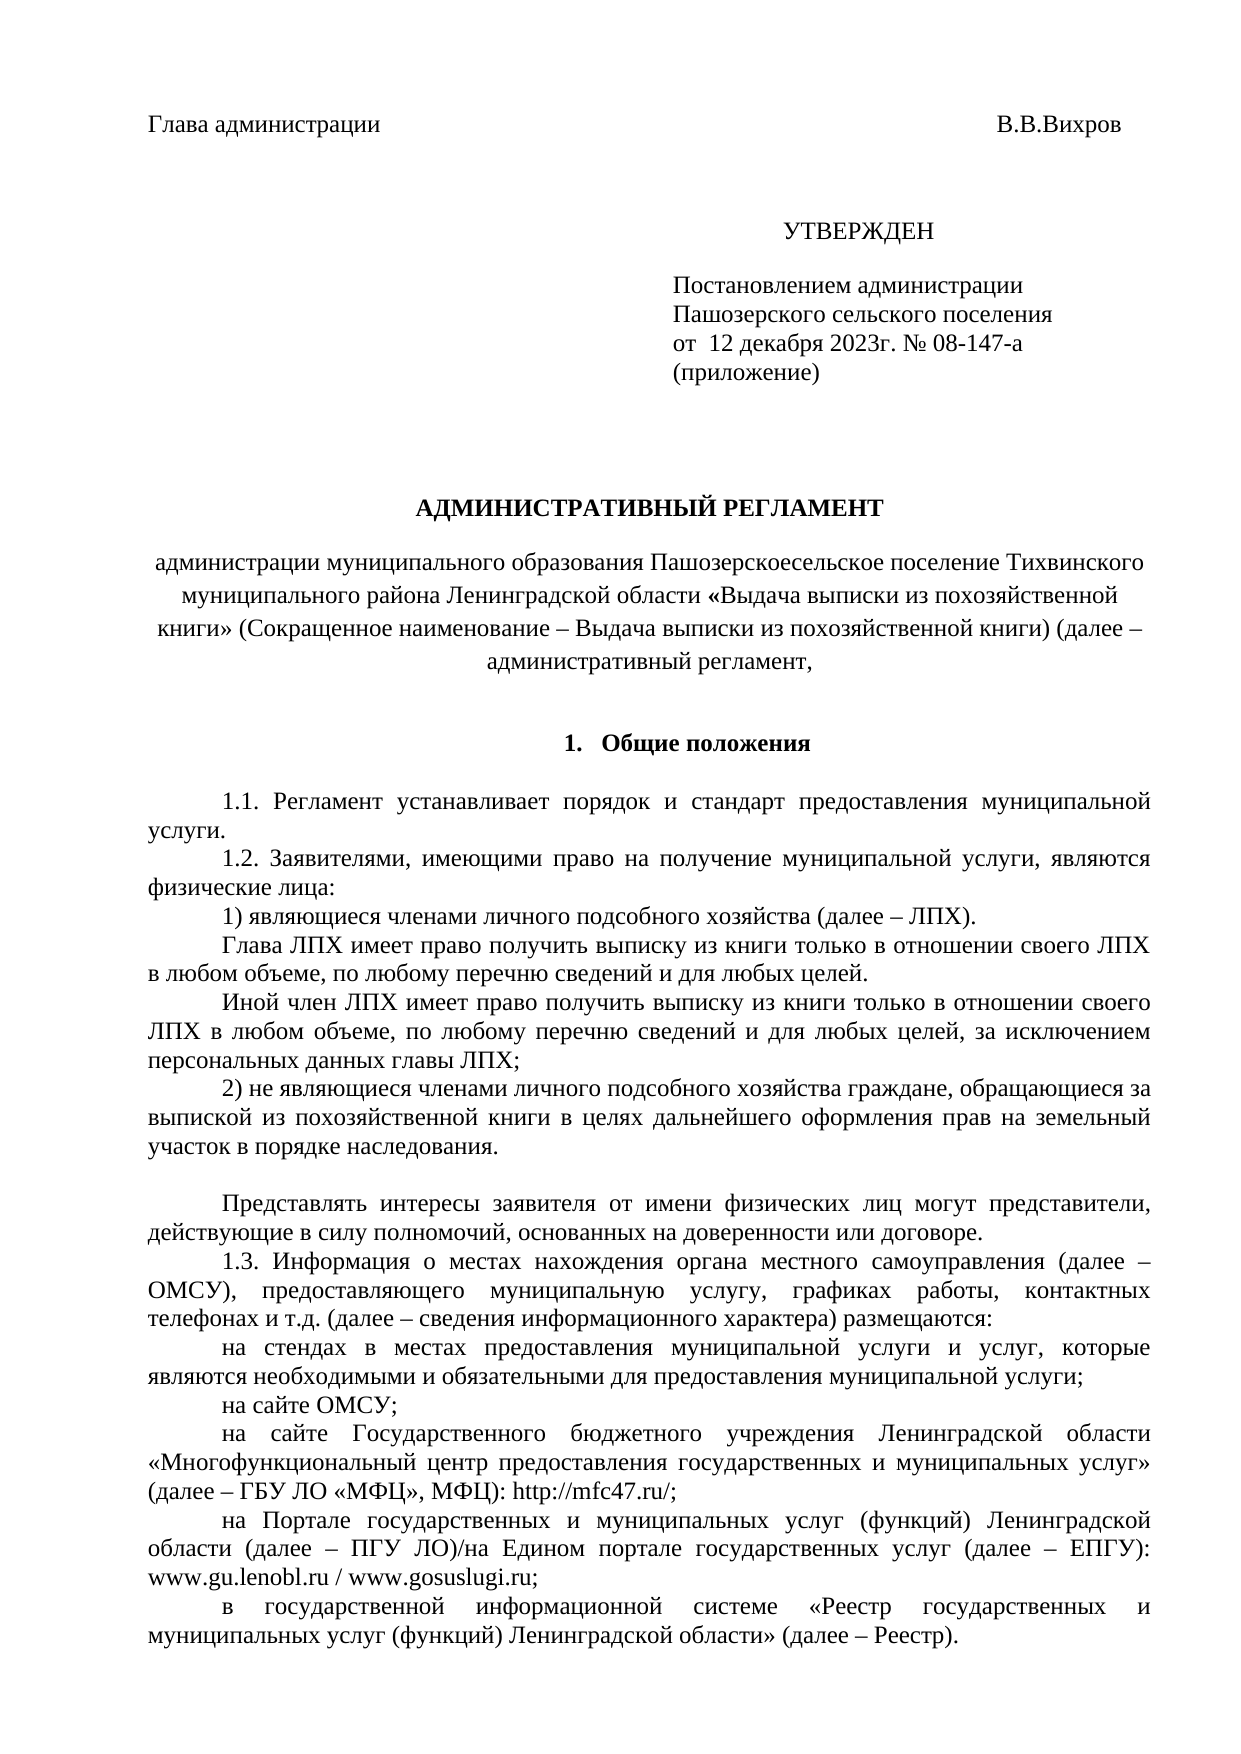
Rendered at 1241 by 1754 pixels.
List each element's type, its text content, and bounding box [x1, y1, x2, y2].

text 1.2. Заявителями, имеющими право на получение муниципальной услуги, являются физические лица: [148, 843, 1152, 901]
text Постановлением администрации [673, 270, 1152, 299]
text администрации муниципального образования Пашозерскоесельское поселение Тихвинского муниципального района Ленинградской области «Выдача выписки из похозяйственной книги» (Сокращенное наименование – Выдача выписки из похозяйственной книги) (далее – административный регламент, [148, 547, 1152, 675]
text Глава администрации В.В.Вихров [148, 109, 1152, 137]
text в государственной информационной системе «Реестр государственных и муниципальных услуг (функций) Ленинградской области» (далее – Реестр). [148, 1591, 1152, 1648]
text Глава ЛПХ имеет право получить выписку из книги только в отношении своего ЛПХ в любом объеме, по любому перечню сведений и для любых целей. [148, 930, 1152, 987]
text Иной член ЛПХ имеет право получить выписку из книги только в отношении своего ЛПХ в любом объеме, по любому перечню сведений и для любых целей, за исключением персональных данных главы ЛПХ; [148, 987, 1152, 1073]
text на сайте Государственного бюджетного учреждения Ленинградской области «Многофункциональный центр предоставления государственных и муниципальных услуг» (далее – ГБУ ЛО «МФЦ», МФЦ): http://mfc47.ru/; [148, 1418, 1152, 1505]
text УТВЕРЖДЕН [148, 216, 1152, 245]
text АДМИНИСТРАТИВНЫЙ РЕГЛАМЕНТ [148, 493, 1152, 522]
list Общие положения [223, 728, 1152, 757]
text от 12 декабря 2023г. № 08-147-а [673, 328, 1152, 357]
text 2) не являющиеся членами личного подсобного хозяйства граждане, обращающиеся за выпиской из похозяйственной книги в целях дальнейшего оформления прав на земельный участок в порядке наследования. [148, 1073, 1152, 1160]
text Пашозерского сельского поселения [673, 299, 1152, 328]
text (приложение) [673, 357, 1152, 385]
text на Портале государственных и муниципальных услуг (функций) Ленинградской области (далее – ПГУ ЛО)/на Едином портале государственных услуг (далее – ЕПГУ): www.gu.lenobl.ru / www.gosuslugi.ru; [148, 1505, 1152, 1591]
text на сайте ОМСУ; [148, 1390, 1152, 1418]
text на стендах в местах предоставления муниципальной услуги и услуг, которые являются необходимыми и обязательными для предоставления муниципальной услуги; [148, 1332, 1152, 1390]
text 1.1. Регламент устанавливает порядок и стандарт предоставления муниципальной услуги. [148, 786, 1152, 843]
text 1.3. Информация о местах нахождения органа местного самоуправления (далее – ОМСУ), предоставляющего муниципальную услугу, графиках работы, контактных телефонах и т.д. (далее – сведения информационного характера) размещаются: [148, 1246, 1152, 1332]
text Представлять интересы заявителя от имени физических лиц могут представители, действующие в силу полномочий, основанных на доверенности или договоре. [148, 1188, 1152, 1246]
text 1) являющиеся членами личного подсобного хозяйства (далее – ЛПХ). [148, 901, 1152, 930]
